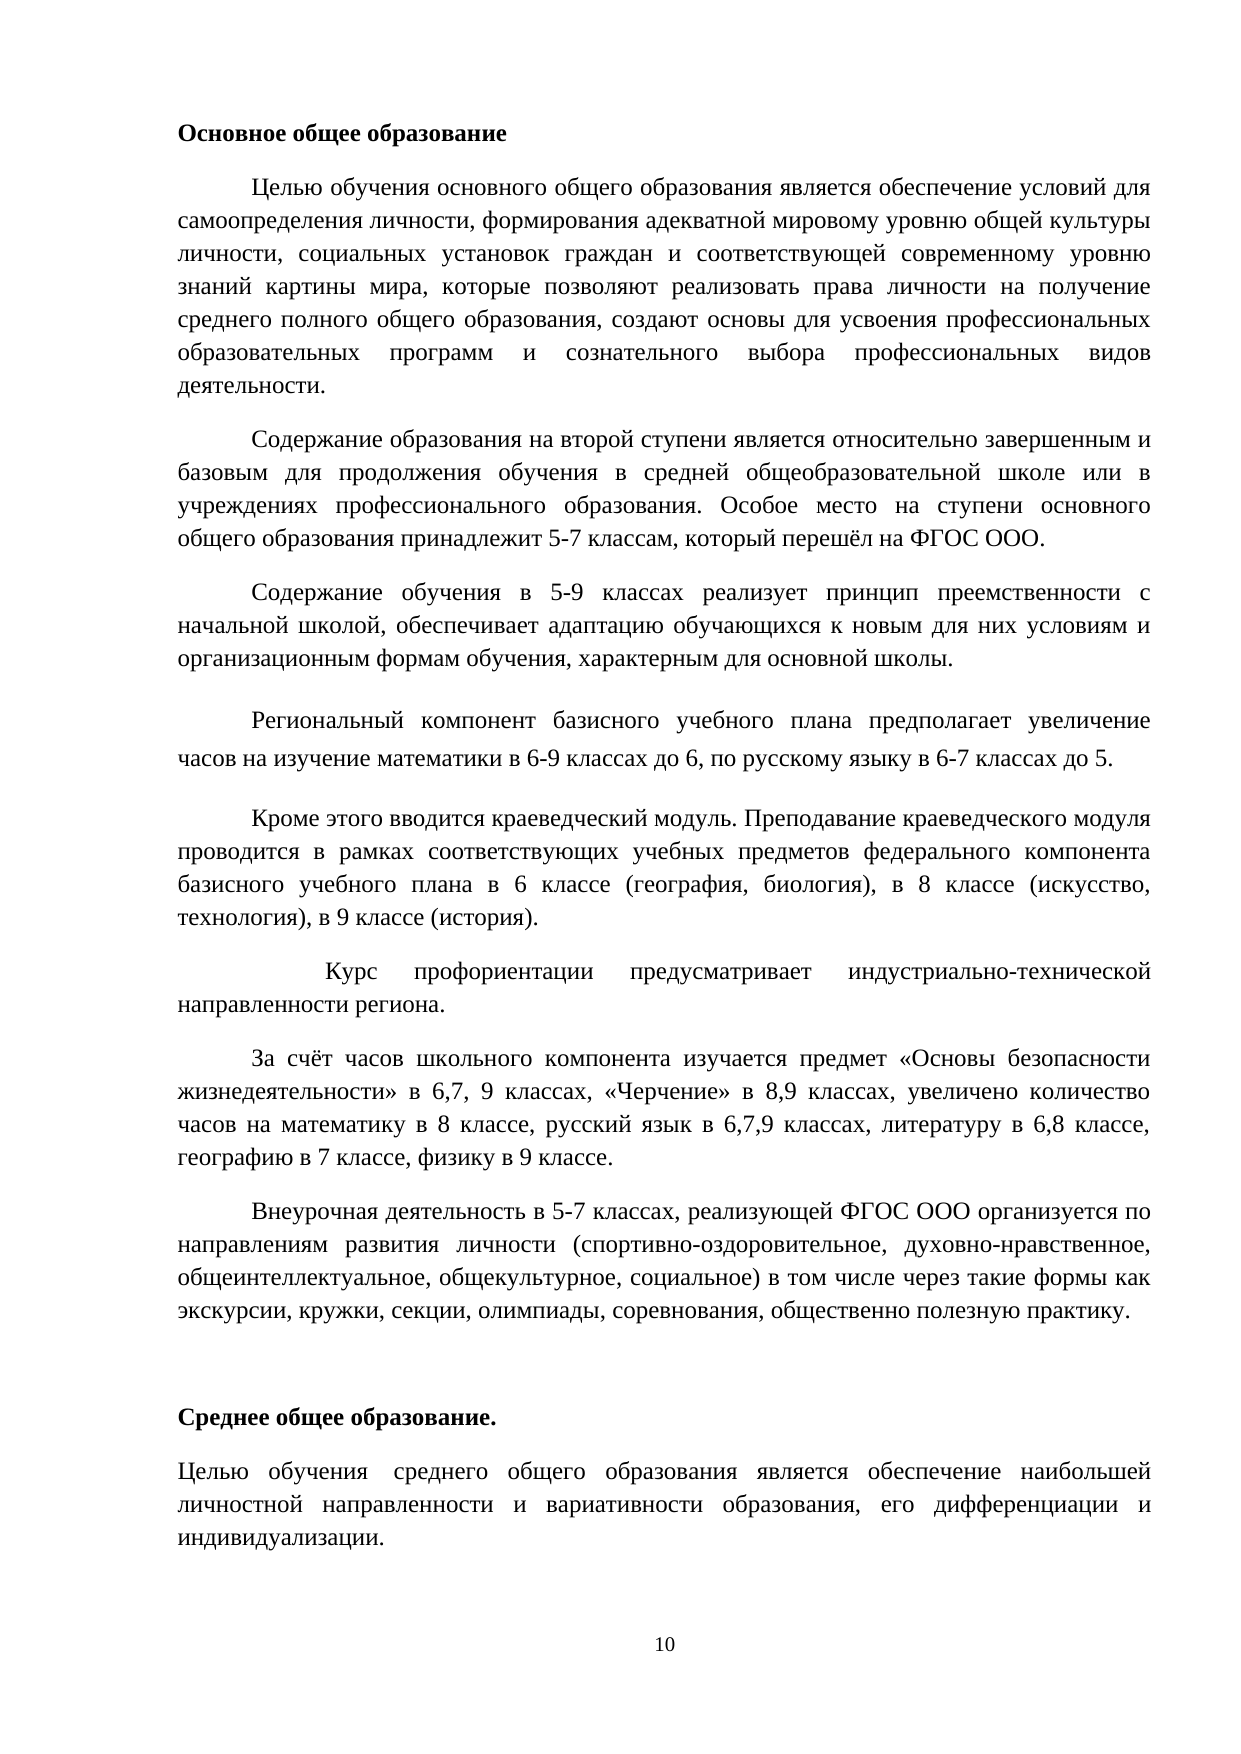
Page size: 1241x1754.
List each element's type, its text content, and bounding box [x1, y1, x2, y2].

text Основное общее образование [177, 118, 1152, 147]
text Содержание образования на второй ступени является относительно завершенным и базовым для продолжения обучения в средней общеобразовательной школе или в учреждениях профессионального образования. Особое место на ступени основного общего образования принадлежит 5-7 классам, который перешёл на ФГОС ООО. [177, 424, 1152, 552]
text Региональный компонент базисного учебного плана предполагает увеличение часов на изучение математики в 6-9 классах до 6, по русскому языку в 6-7 классах до 5. [177, 697, 1152, 772]
text Целью обучения основного общего образования является обеспечение условий для самоопределения личности, формирования адекватной мировому уровню общей культуры личности, социальных установок граждан и соответствующей современному уровню знаний картины мира, которые позволяют реализовать права личности на получение среднего полного общего образования, создают основы для усвоения профессиональных образовательных программ и сознательного выбора профессиональных видов деятельности. [177, 172, 1152, 399]
text Содержание обучения в 5-9 классах реализует принцип преемственности с начальной школой, обеспечивает адаптацию обучающихся к новым для них условиям и организационным формам обучения, характерным для основной школы. [177, 577, 1152, 672]
text Курс профориентации предусматривает индустриально-технической направленности региона. [177, 956, 1152, 1018]
text Среднее общее образование. [177, 1402, 1152, 1431]
text Целью обучения среднего общего образования является обеспечение наибольшей личностной направленности и вариативности образования, его дифференциации и индивидуализации. [177, 1456, 1152, 1551]
text Внеурочная деятельность в 5-7 классах, реализующей ФГОС ООО организуется по направлениям развития личности (спортивно-оздоровительное, духовно-нравственное, общеинтеллектуальное, общекультурное, социальное) в том числе через такие формы как экскурсии, кружки, секции, олимпиады, соревнования, общественно полезную практику. [177, 1196, 1152, 1323]
text За счёт часов школьного компонента изучается предмет «Основы безопасности жизнедеятельности» в 6,7, 9 классах, «Черчение» в 8,9 классах, увеличено количество часов на математику в 8 классе, русский язык в 6,7,9 классах, литературу в 6,8 классе, географию в 7 классе, физику в 9 классе. [177, 1043, 1152, 1171]
text Кроме этого вводится краеведческий модуль. Преподавание краеведческого модуля проводится в рамках соответствующих учебных предметов федерального компонента базисного учебного плана в 6 классе (география, биология), в 8 классе (искусство, технология), в 9 классе (история). [177, 803, 1152, 931]
